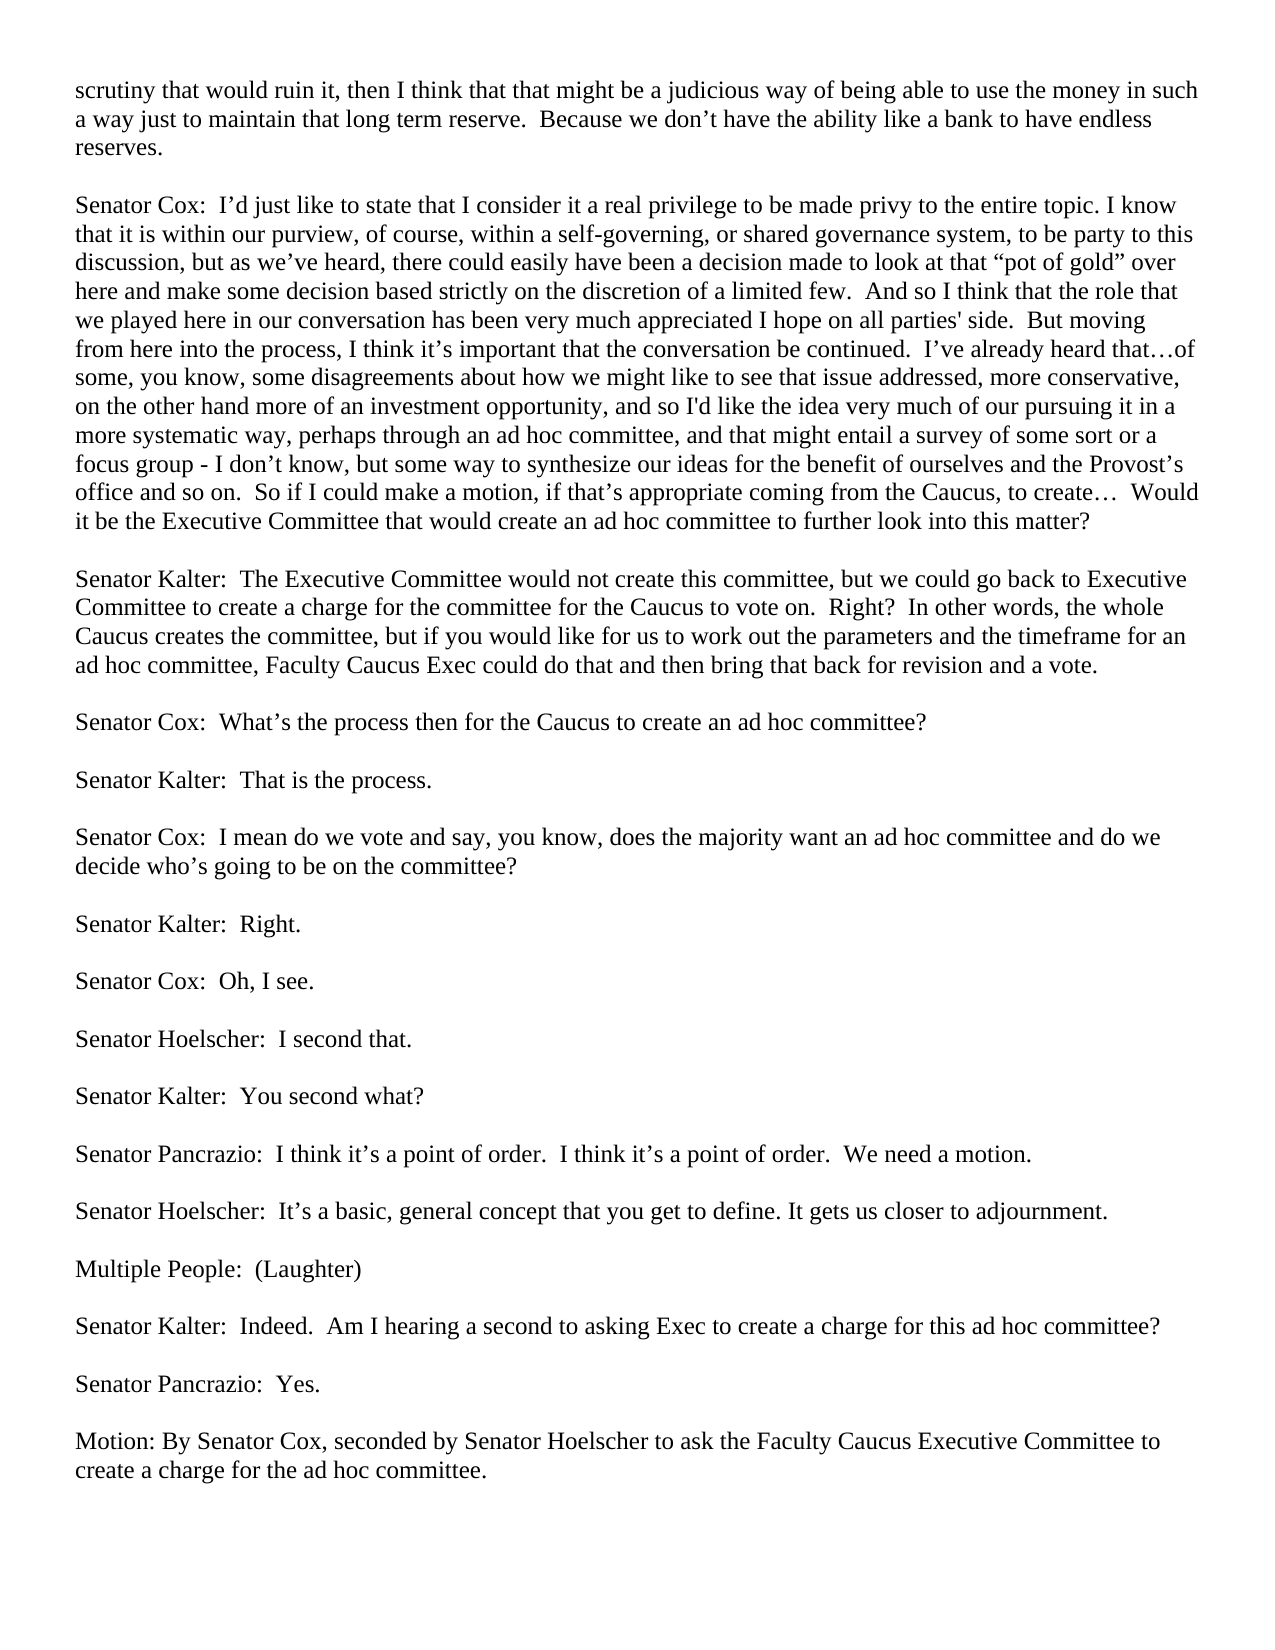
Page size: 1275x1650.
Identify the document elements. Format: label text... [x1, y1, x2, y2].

text Senator Kalter: The Executive Committee would not create this committee, but we could go back to Executive Committee to create a charge for the committee for the Caucus to vote on. Right? In other words, the whole Caucus creates the committee, but if you would like for us to work out the parameters and the timeframe for an ad hoc committee, Faculty Caucus Exec could do that and then bring that back for revision and a vote. [75, 564, 1200, 679]
text Senator Kalter: Right. [75, 909, 1200, 937]
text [75, 75, 1200, 161]
text Senator Hoelscher: I second that. [75, 1024, 1200, 1052]
text Senator Cox: I mean do we vote and say, you know, does the majority want an ad hoc committee and do we decide who’s going to be on the committee? [75, 822, 1200, 880]
text Senator Kalter: You second what? [75, 1081, 1200, 1110]
text Senator Kalter: That is the process. [75, 765, 1200, 794]
text Motion: By Senator Cox, seconded by Senator Hoelscher to ask the Faculty Caucus Executive Committee to create a charge for the ad hoc committee. [75, 1426, 1200, 1484]
text Senator Cox: I’d just like to state that I consider it a real privilege to be made privy to the entire topic. I know that it is within our purview, of course, within a self-governing, or shared governance system, to be party to this discussion, but as we’ve heard, there could easily have been a decision made to look at that “pot of gold” over here and make some decision based strictly on the discretion of a limited few. And so I think that the role that we played here in our conversation has been very much appreciated I hope on all parties' side. But moving from here into the process, I think it’s important that the conversation be continued. I’ve already heard that…of some, you know, some disagreements about how we might like to see that issue addressed, more conservative, on the other hand more of an investment opportunity, and so I'd like the idea very much of our pursuing it in a more systematic way, perhaps through an ad hoc committee, and that might entail a survey of some sort or a focus group - I don’t know, but some way to synthesize our ideas for the benefit of ourselves and the Provost’s office and so on. So if I could make a motion, if that’s appropriate coming from the Caucus, to create… Would it be the Executive Committee that would create an ad hoc committee to further look into this matter? [75, 190, 1200, 535]
text Senator Cox: Oh, I see. [75, 966, 1200, 995]
text Senator Pancrazio: I think it’s a point of order. I think it’s a point of order. We need a motion. [75, 1139, 1200, 1167]
text Senator Cox: What’s the process then for the Caucus to create an ad hoc committee? [75, 707, 1200, 736]
text Senator Hoelscher: It’s a basic, general concept that you get to define. It gets us closer to adjournment. [75, 1196, 1200, 1225]
text Senator Pancrazio: Yes. [75, 1369, 1200, 1397]
text Multiple People: (Laughter) [75, 1254, 1200, 1282]
text Senator Kalter: Indeed. Am I hearing a second to asking Exec to create a charge for this ad hoc committee? [75, 1311, 1200, 1340]
